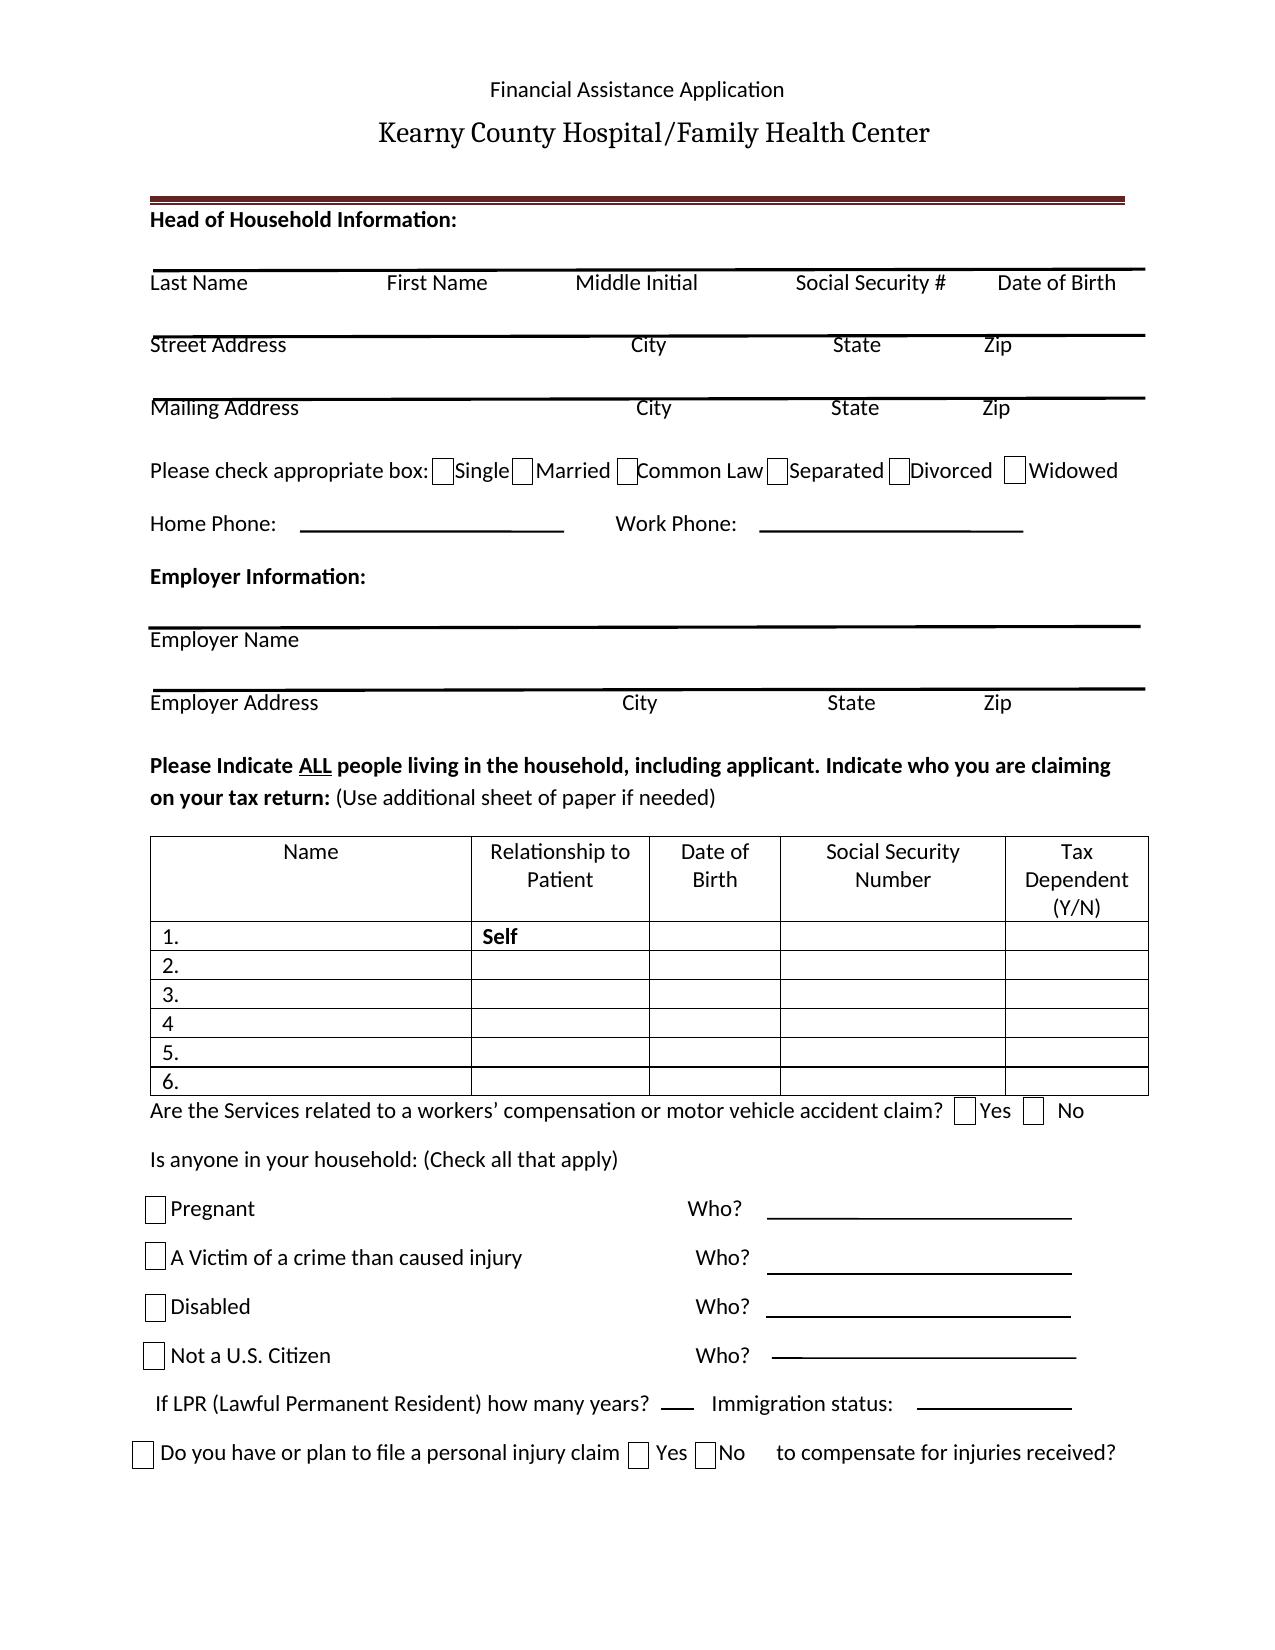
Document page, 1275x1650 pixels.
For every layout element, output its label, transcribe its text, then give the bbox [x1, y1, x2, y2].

table_cell [472, 1009, 649, 1037]
table_cell 4 [151, 1009, 471, 1037]
text Are the Services related to a workers’ compensation or motor vehicle accident claim? Yes No [150, 1096, 1125, 1124]
table_header Relationship to Patient [472, 837, 649, 921]
table_cell [472, 1068, 649, 1095]
table_cell [650, 1009, 780, 1037]
table_cell [781, 1038, 1005, 1066]
table_cell [1006, 980, 1148, 1008]
table_cell [650, 951, 780, 979]
table_header Name [151, 837, 471, 921]
text Employer Address City State Zip [150, 688, 1125, 716]
table_header Tax Dependent (Y/N) [1006, 837, 1148, 921]
table_cell [650, 1038, 780, 1066]
table_cell 1. [151, 922, 471, 950]
table_cell [781, 1068, 1005, 1095]
table_cell 6. [151, 1068, 471, 1095]
table_cell [1006, 1038, 1148, 1066]
text Head of Household Information: [150, 205, 1125, 233]
table_cell [472, 1038, 649, 1066]
text Street Address City State Zip [150, 331, 1125, 359]
table_header Social Security Number [781, 837, 1005, 921]
table_cell [650, 922, 780, 950]
text Disabled Who? [150, 1292, 1125, 1320]
table_cell [1006, 922, 1148, 950]
text Not a U.S. Citizen Who? [150, 1341, 1125, 1369]
table_cell 5. [151, 1038, 471, 1066]
text Please Indicate ALL people living in the household, including applicant. Indicate who you are claiming on your tax return: (Use additional sheet of paper if needed) [150, 751, 1125, 811]
text Is anyone in your household: (Check all that apply) [150, 1145, 1125, 1173]
text Last Name First Name Middle Initial Social Security # Date of Birth [150, 268, 1125, 296]
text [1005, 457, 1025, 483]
table_header Date of Birth [650, 837, 780, 921]
text Employer Name [150, 629, 1125, 653]
table_cell [781, 980, 1005, 1008]
text If LPR (Lawful Permanent Resident) how many years? Immigration status: [150, 1389, 1125, 1418]
table_cell [472, 951, 649, 979]
table_cell 2. [151, 951, 471, 979]
table_cell [781, 1009, 1005, 1037]
text Mailing Address City State Zip [150, 393, 1125, 421]
table_cell 3. [151, 980, 471, 1008]
text Please check appropriate box: Single Married Common Law Separated Divorced Widowed [150, 456, 1004, 484]
table_cell Self [472, 922, 649, 950]
text Pregnant Who? [150, 1194, 1125, 1222]
table_cell [650, 1068, 780, 1095]
table_cell [781, 922, 1005, 950]
table_cell [1006, 1068, 1148, 1095]
text Home Phone: Work Phone: [150, 509, 1125, 537]
table_cell [781, 951, 1005, 979]
table_cell [1006, 951, 1148, 979]
table_cell [472, 980, 649, 1008]
text Do you have or plan to file a personal injury claim Yes No to compensate for injuries received? [150, 1438, 1125, 1466]
table_cell [650, 980, 780, 1008]
text A Victim of a crime than caused injury Who? [150, 1243, 1125, 1271]
text Employer Information: [150, 562, 1125, 590]
table_cell [1006, 1009, 1148, 1037]
